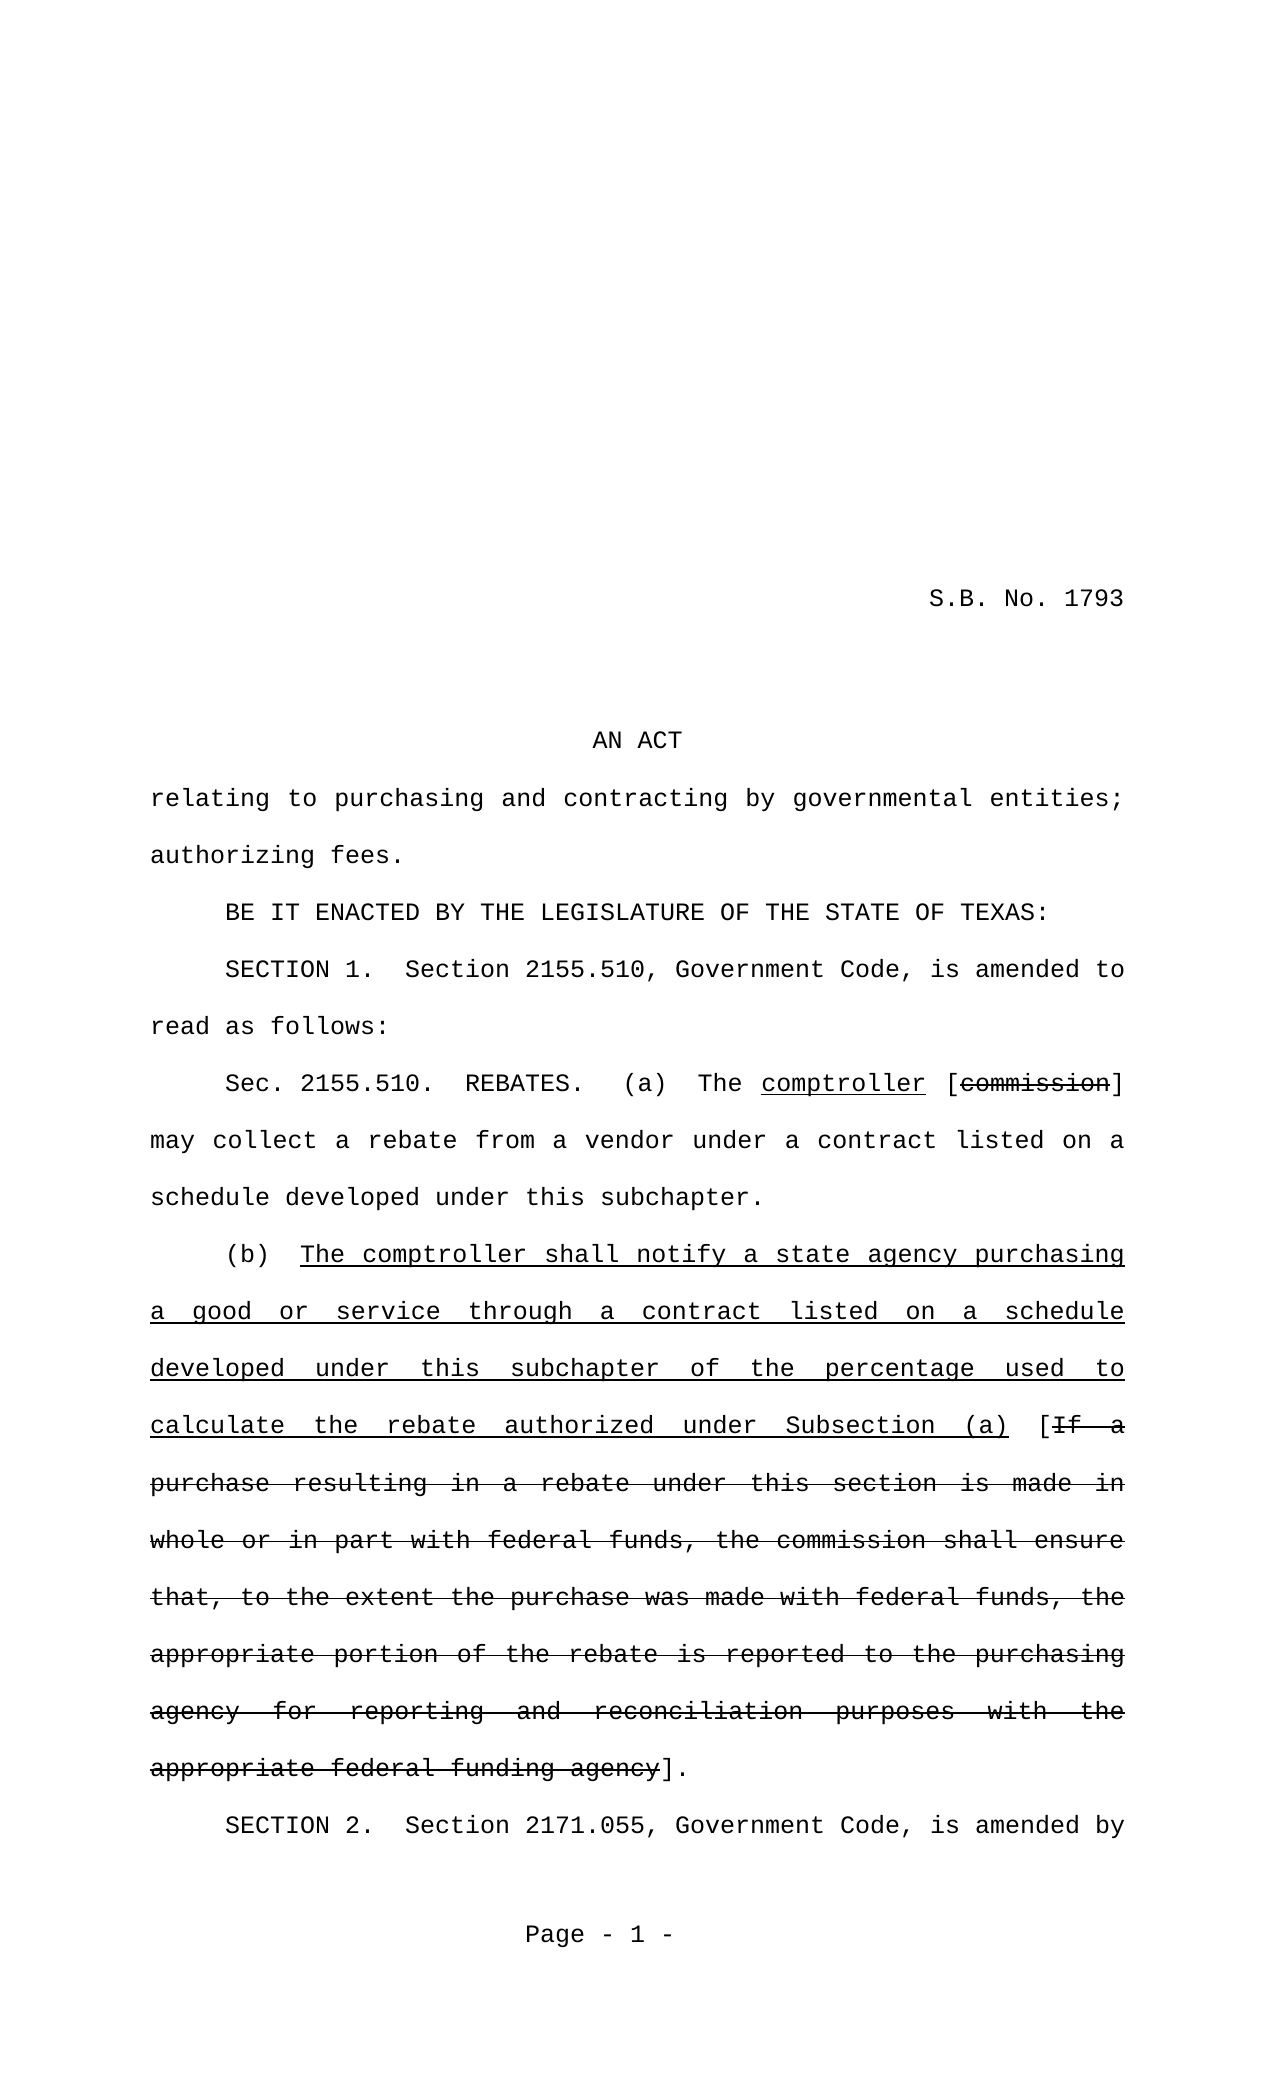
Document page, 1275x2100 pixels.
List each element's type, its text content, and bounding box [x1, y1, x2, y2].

text (b) The comptroller shall notify a state agency purchasing a good or service through a contract listed on a schedule developed under this subchapter of the percentage used to calculate the rebate authorized under Subsection (a) [If a purchase resulting in a rebate under this section is made in whole or in part with federal funds, the commission shall ensure that, to the extent the purchase was made with federal funds, the appropriate portion of the rebate is reported to the purchasing agency for reporting and reconciliation purposes with the appropriate federal funding agency]. [150, 1485, 1125, 1541]
text (b) The comptroller shall notify a state agency purchasing a good or service through a contract listed on a schedule developed under this subchapter of the percentage used to calculate the rebate authorized under Subsection (a) [If a purchase resulting in a rebate under this section is made in whole or in part with federal funds, the commission shall ensure that, to the extent the purchase was made with federal funds, the appropriate portion of the rebate is reported to the purchasing agency for reporting and reconciliation purposes with the appropriate federal funding agency]. [150, 1656, 1125, 1712]
text BE IT ENACTED BY THE LEGISLATURE OF THE STATE OF TEXAS: [150, 899, 1125, 928]
text relating to purchasing and contracting by governmental entities; authorizing fees. [150, 785, 1125, 871]
text S.B. No. 1793 [150, 585, 1125, 614]
text AN ACT [150, 728, 1125, 756]
text (b) The comptroller shall notify a state agency purchasing a good or service through a contract listed on a schedule developed under this subchapter of the percentage used to calculate the rebate authorized under Subsection (a) [If a purchase resulting in a rebate under this section is made in whole or in part with federal funds, the commission shall ensure that, to the extent the purchase was made with federal funds, the appropriate portion of the rebate is reported to the purchasing agency for reporting and reconciliation purposes with the appropriate federal funding agency]. [150, 1381, 1125, 1484]
text (b) The comptroller shall notify a state agency purchasing a good or service through a contract listed on a schedule developed under this subchapter of the percentage used to calculate the rebate authorized under Subsection (a) [If a purchase resulting in a rebate under this section is made in whole or in part with federal funds, the commission shall ensure that, to the extent the purchase was made with federal funds, the appropriate portion of the rebate is reported to the purchasing agency for reporting and reconciliation purposes with the appropriate federal funding agency]. [150, 1324, 1125, 1379]
text SECTION 1. Section 2155.510, Government Code, is amended to read as follows: [150, 956, 1125, 1042]
text (b) The comptroller shall notify a state agency purchasing a good or service through a contract listed on a schedule developed under this subchapter of the percentage used to calculate the rebate authorized under Subsection (a) [If a purchase resulting in a rebate under this section is made in whole or in part with federal funds, the commission shall ensure that, to the extent the purchase was made with federal funds, the appropriate portion of the rebate is reported to the purchasing agency for reporting and reconciliation purposes with the appropriate federal funding agency]. [150, 1542, 1125, 1598]
text (b) The comptroller shall notify a state agency purchasing a good or service through a contract listed on a schedule developed under this subchapter of the percentage used to calculate the rebate authorized under Subsection (a) [If a purchase resulting in a rebate under this section is made in whole or in part with federal funds, the commission shall ensure that, to the extent the purchase was made with federal funds, the appropriate portion of the rebate is reported to the purchasing agency for reporting and reconciliation purposes with the appropriate federal funding agency]. [150, 1714, 1125, 1784]
text (b) The comptroller shall notify a state agency purchasing a good or service through a contract listed on a schedule developed under this subchapter of the percentage used to calculate the rebate authorized under Subsection (a) [If a purchase resulting in a rebate under this section is made in whole or in part with federal funds, the commission shall ensure that, to the extent the purchase was made with federal funds, the appropriate portion of the rebate is reported to the purchasing agency for reporting and reconciliation purposes with the appropriate federal funding agency]. [150, 1599, 1125, 1655]
text (b) The comptroller shall notify a state agency purchasing a good or service through a contract listed on a schedule developed under this subchapter of the percentage used to calculate the rebate authorized under Subsection (a) [If a purchase resulting in a rebate under this section is made in whole or in part with federal funds, the commission shall ensure that, to the extent the purchase was made with federal funds, the appropriate portion of the rebate is reported to the purchasing agency for reporting and reconciliation purposes with the appropriate federal funding agency]. [150, 1242, 1125, 1322]
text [150, 1812, 1125, 1841]
text Sec. 2155.510. REBATES. (a) The comptroller [commission] may collect a rebate from a vendor under a contract listed on a schedule developed under this subchapter. [150, 1070, 1125, 1213]
